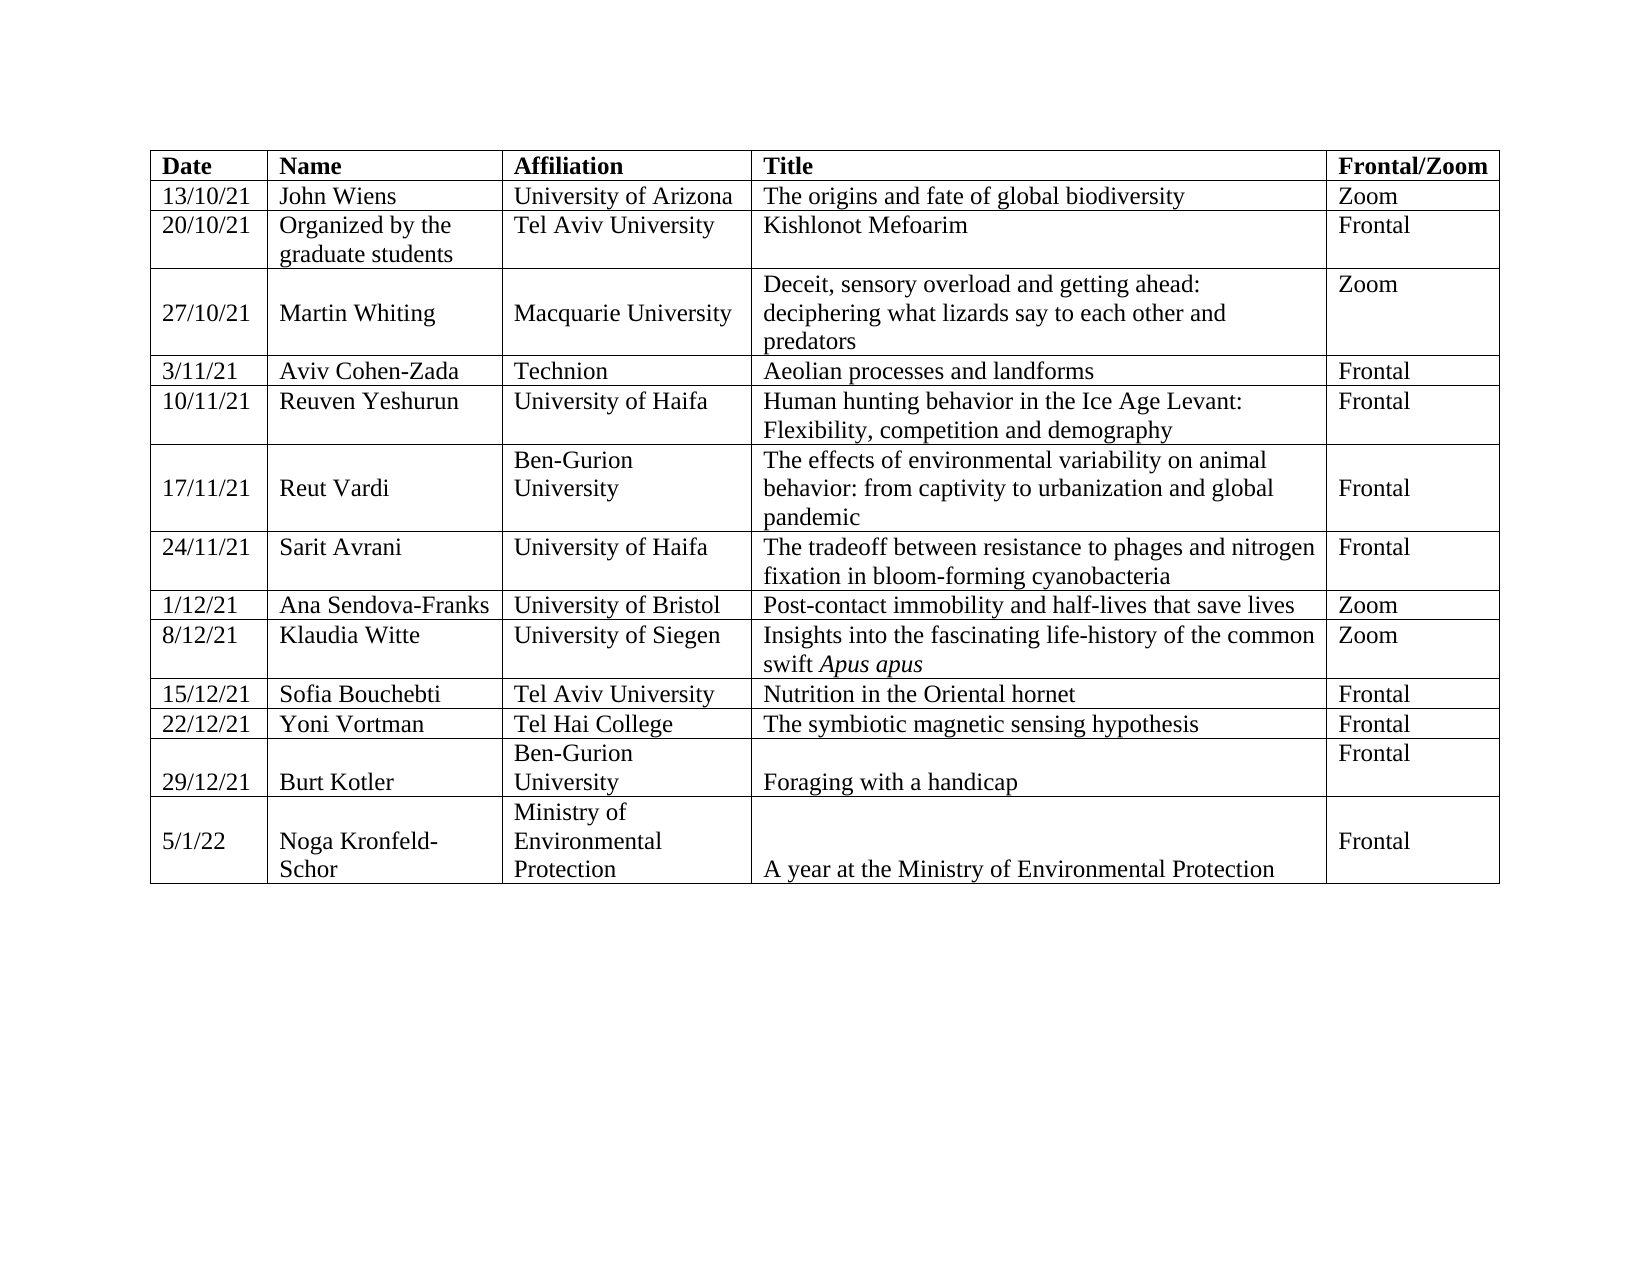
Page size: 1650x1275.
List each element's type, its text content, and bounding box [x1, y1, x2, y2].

table_cell Noga Kronfeld-Schor [268, 797, 502, 883]
table_cell Frontal [1327, 797, 1499, 883]
table_cell Zoom [1327, 620, 1499, 678]
table_cell Technion [503, 356, 751, 385]
table_cell 8/12/21 [151, 620, 267, 678]
table_cell Tel Hai College [503, 709, 751, 737]
table_cell Frontal [1327, 445, 1499, 531]
table_cell Frontal [1327, 709, 1499, 737]
table_cell The symbiotic magnetic sensing hypothesis [752, 709, 1326, 737]
table_cell Insights into the fascinating life-history of the common swift Apus apus [752, 620, 1326, 678]
table_cell Aeolian processes and landforms [752, 356, 1326, 385]
table_cell 22/12/21 [151, 709, 267, 737]
table_cell Ana Sendova-Franks [268, 591, 502, 619]
table_cell The effects of environmental variability on animal behavior: from captivity to urbanization and global pandemic [752, 445, 1326, 531]
table_cell Ben-Gurion University [503, 739, 751, 796]
table_cell Kishlonot Mefoarim [752, 211, 1326, 268]
table_cell Macquarie University [503, 269, 751, 355]
table_cell 1/12/21 [151, 591, 267, 619]
table_header Frontal/Zoom [1327, 151, 1499, 180]
table_cell Tel Aviv University [503, 679, 751, 708]
table_cell Nutrition in the Oriental hornet [752, 679, 1326, 708]
table_cell Frontal [1327, 211, 1499, 268]
table_cell Zoom [1327, 591, 1499, 619]
table_cell 10/11/21 [151, 386, 267, 444]
table_cell 5/1/22 [151, 797, 267, 883]
table_cell Foraging with a handicap [752, 739, 1326, 796]
table_cell Frontal [1327, 532, 1499, 589]
table_cell Burt Kotler [268, 739, 502, 796]
table_header Date [151, 151, 267, 180]
table_cell Reuven Yeshurun [268, 386, 502, 444]
table_cell Tel Aviv University [503, 211, 751, 268]
table_cell Yoni Vortman [268, 709, 502, 737]
table_cell 27/10/21 [151, 269, 267, 355]
table_cell 3/11/21 [151, 356, 267, 385]
table_cell Deceit, sensory overload and getting ahead: deciphering what lizards say to each other and predators [752, 269, 1326, 355]
table_cell Reut Vardi [268, 445, 502, 531]
table_cell Ministry of Environmental Protection [503, 797, 751, 883]
table_cell Klaudia Witte [268, 620, 502, 678]
table_header Affiliation [503, 151, 751, 180]
table_cell Sofia Bouchebti [268, 679, 502, 708]
table_cell A year at the Ministry of Environmental Protection [752, 797, 1326, 883]
table_cell Sarit Avrani [268, 532, 502, 589]
table_cell 17/11/21 [151, 445, 267, 531]
table_cell Frontal [1327, 356, 1499, 385]
table_cell Post-contact immobility and half-lives that save lives [752, 591, 1326, 619]
table_header Name [268, 151, 502, 180]
table_cell Organized by the graduate students [268, 211, 502, 268]
table_cell 29/12/21 [151, 739, 267, 796]
table_cell Zoom [1327, 269, 1499, 355]
table_cell Ben-Gurion University [503, 445, 751, 531]
table_cell The origins and fate of global biodiversity [752, 181, 1326, 209]
table_cell Frontal [1327, 386, 1499, 444]
table_header Title [752, 151, 1326, 180]
table_cell Aviv Cohen-Zada [268, 356, 502, 385]
table_cell Human hunting behavior in the Ice Age Levant: Flexibility, competition and demography [752, 386, 1326, 444]
table_cell Frontal [1327, 679, 1499, 708]
table_cell Zoom [1327, 181, 1499, 209]
table_cell University of Arizona [503, 181, 751, 209]
table_cell Martin Whiting [268, 269, 502, 355]
table_cell University of Haifa [503, 532, 751, 589]
table_cell The tradeoff between resistance to phages and nitrogen fixation in bloom-forming cyanobacteria [752, 532, 1326, 589]
table_cell John Wiens [268, 181, 502, 209]
table_cell 20/10/21 [151, 211, 267, 268]
table_cell 15/12/21 [151, 679, 267, 708]
table_cell Frontal [1327, 739, 1499, 796]
table_cell University of Haifa [503, 386, 751, 444]
table_cell 13/10/21 [151, 181, 267, 209]
table_cell University of Siegen [503, 620, 751, 678]
table_cell University of Bristol [503, 591, 751, 619]
table_cell 24/11/21 [151, 532, 267, 589]
